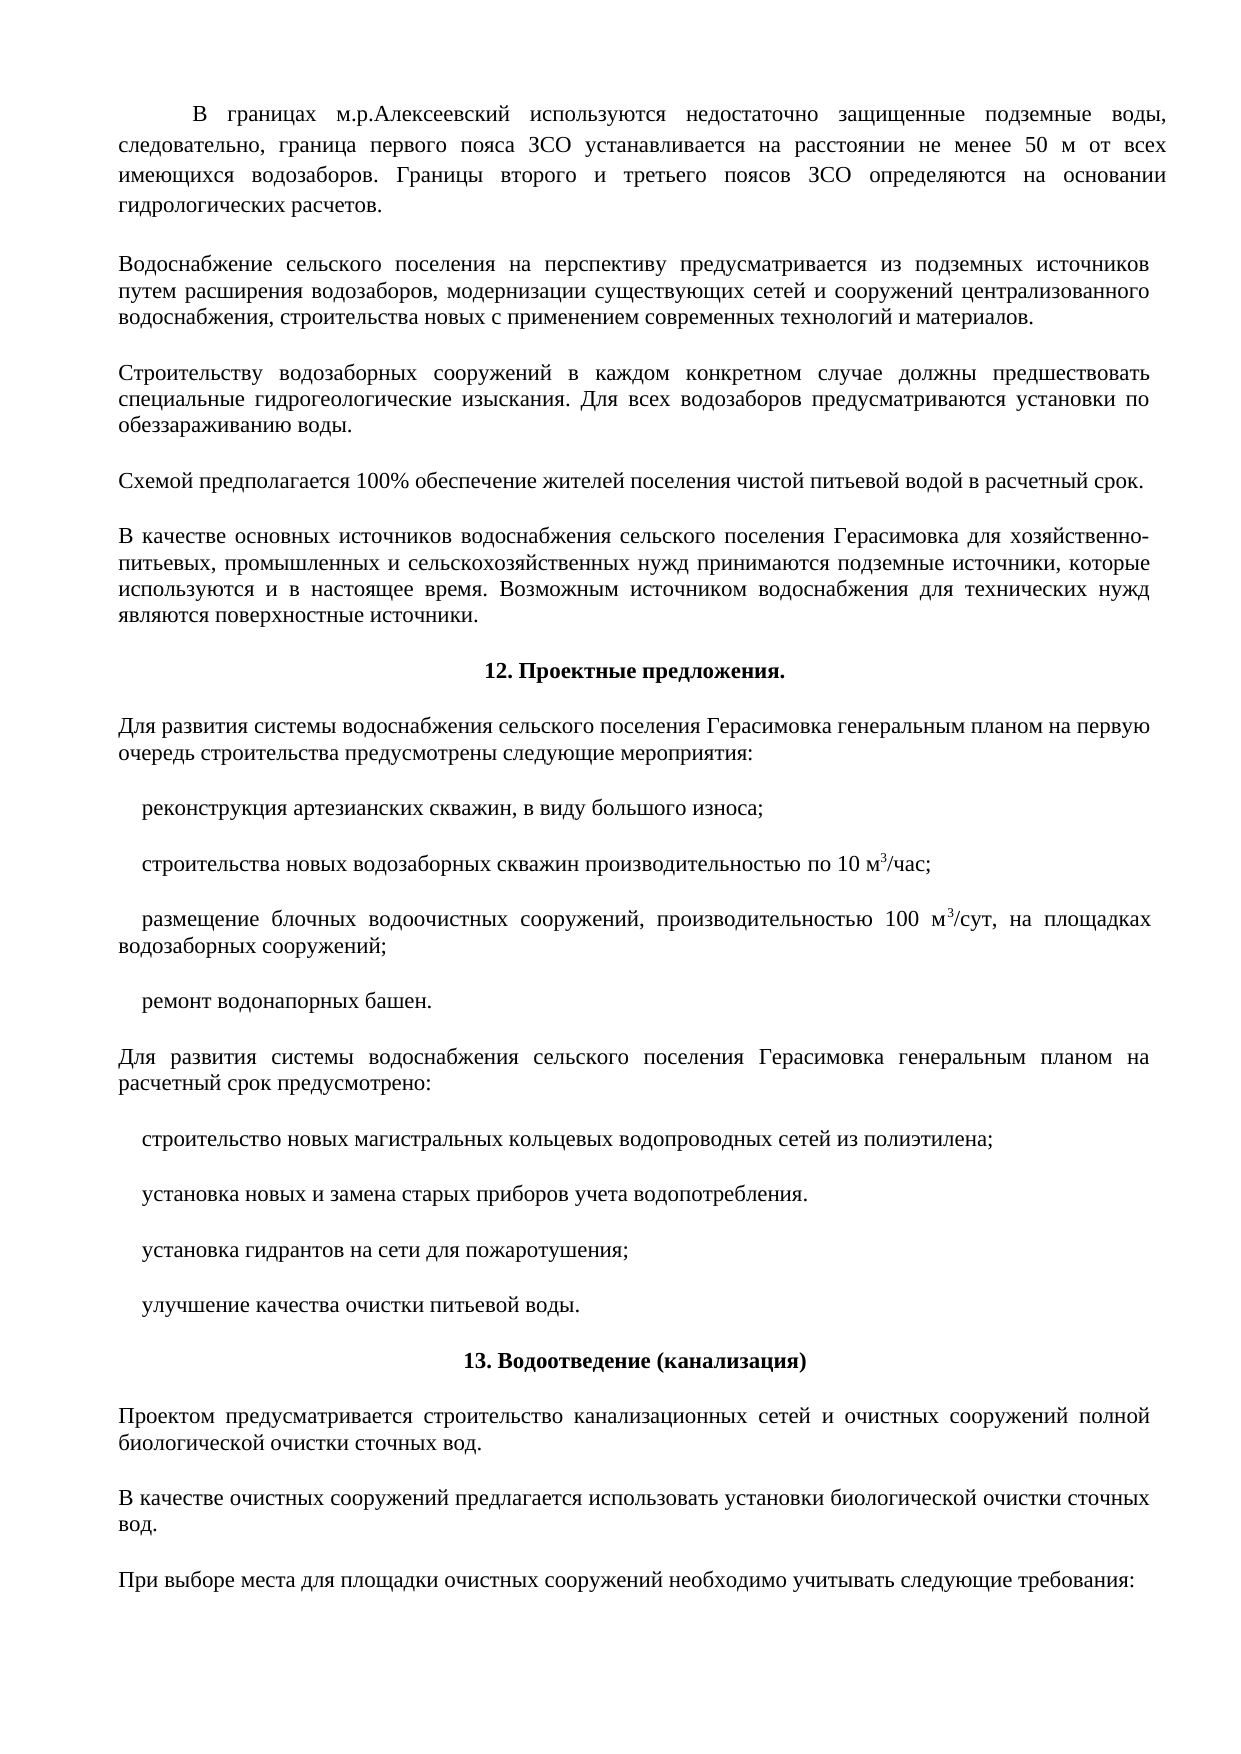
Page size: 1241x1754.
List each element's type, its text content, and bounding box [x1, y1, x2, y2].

text Для развития системы водоснабжения сельского поселения Герасимовка генеральным планом на расчетный срок предусмотрено: [118, 1043, 1152, 1096]
text Для развития системы водоснабжения сельского поселения Герасимовка генеральным планом на первую очередь строительства предусмотрены следующие мероприятия: [118, 712, 1152, 765]
text  строительства новых водозаборных скважин производительностью по 10 м3/час; [118, 850, 1152, 876]
text  улучшение качества очистки питьевой воды. [118, 1291, 1152, 1318]
text  установка гидрантов на сети для пожаротушения; [118, 1236, 1152, 1262]
text 13. Водоотведение (канализация) [118, 1347, 1152, 1373]
text  размещение блочных водоочистных сооружений, производительностью 100 м3/сут, на площадках водозаборных сооружений; [118, 905, 1152, 958]
text  строительство новых магистральных кольцевых водопроводных сетей из полиэтилена; [118, 1125, 1152, 1151]
text 12. Проектные предложения. [118, 657, 1152, 683]
text Водоснабжение сельского поселения на перспективу предусматривается из подземных источников путем расширения водозаборов, модернизации существующих сетей и сооружений централизованного водоснабжения, строительства новых с применением современных технологий и материалов. [118, 250, 1152, 329]
text В качестве основных источников водоснабжения сельского поселения Герасимовка для хозяйственно-питьевых, промышленных и сельскохозяйственных нужд принимаются подземные источники, которые используются и в настоящее время. Возможным источником водоснабжения для технических нужд являются поверхностные источники. [118, 522, 1152, 628]
text В качестве очистных сооружений предлагается использовать установки биологической очистки сточных вод. [118, 1484, 1152, 1537]
text  установка новых и замена старых приборов учета водопотребления. [118, 1180, 1152, 1207]
text Проектом предусматривается строительство канализационных сетей и очистных сооружений полной биологической очистки сточных вод. [118, 1402, 1152, 1455]
text Строительству водозаборных сооружений в каждом конкретном случае должны предшествовать специальные гидрогеологические изыскания. Для всех водозаборов предусматриваются установки по обеззараживанию воды. [118, 359, 1152, 438]
text  ремонт водонапорных башен. [118, 987, 1152, 1014]
text  реконструкция артезианских скважин, в виду большого износа; [118, 794, 1152, 821]
text В границах м.р.Алексеевский используются недостаточно защищенные подземные воды, следовательно, граница первого пояса ЗСО устанавливается на расстоянии не менее 50 м от всех имеющихся водозаборов. Границы второго и третьего поясов ЗСО определяются на основании гидрологических расчетов. [118, 100, 1168, 217]
text Схемой предполагается 100% обеспечение жителей поселения чистой питьевой водой в расчетный срок. [118, 467, 1152, 493]
text При выборе места для площадки очистных сооружений необходимо учитывать следующие требования: [118, 1566, 1152, 1592]
